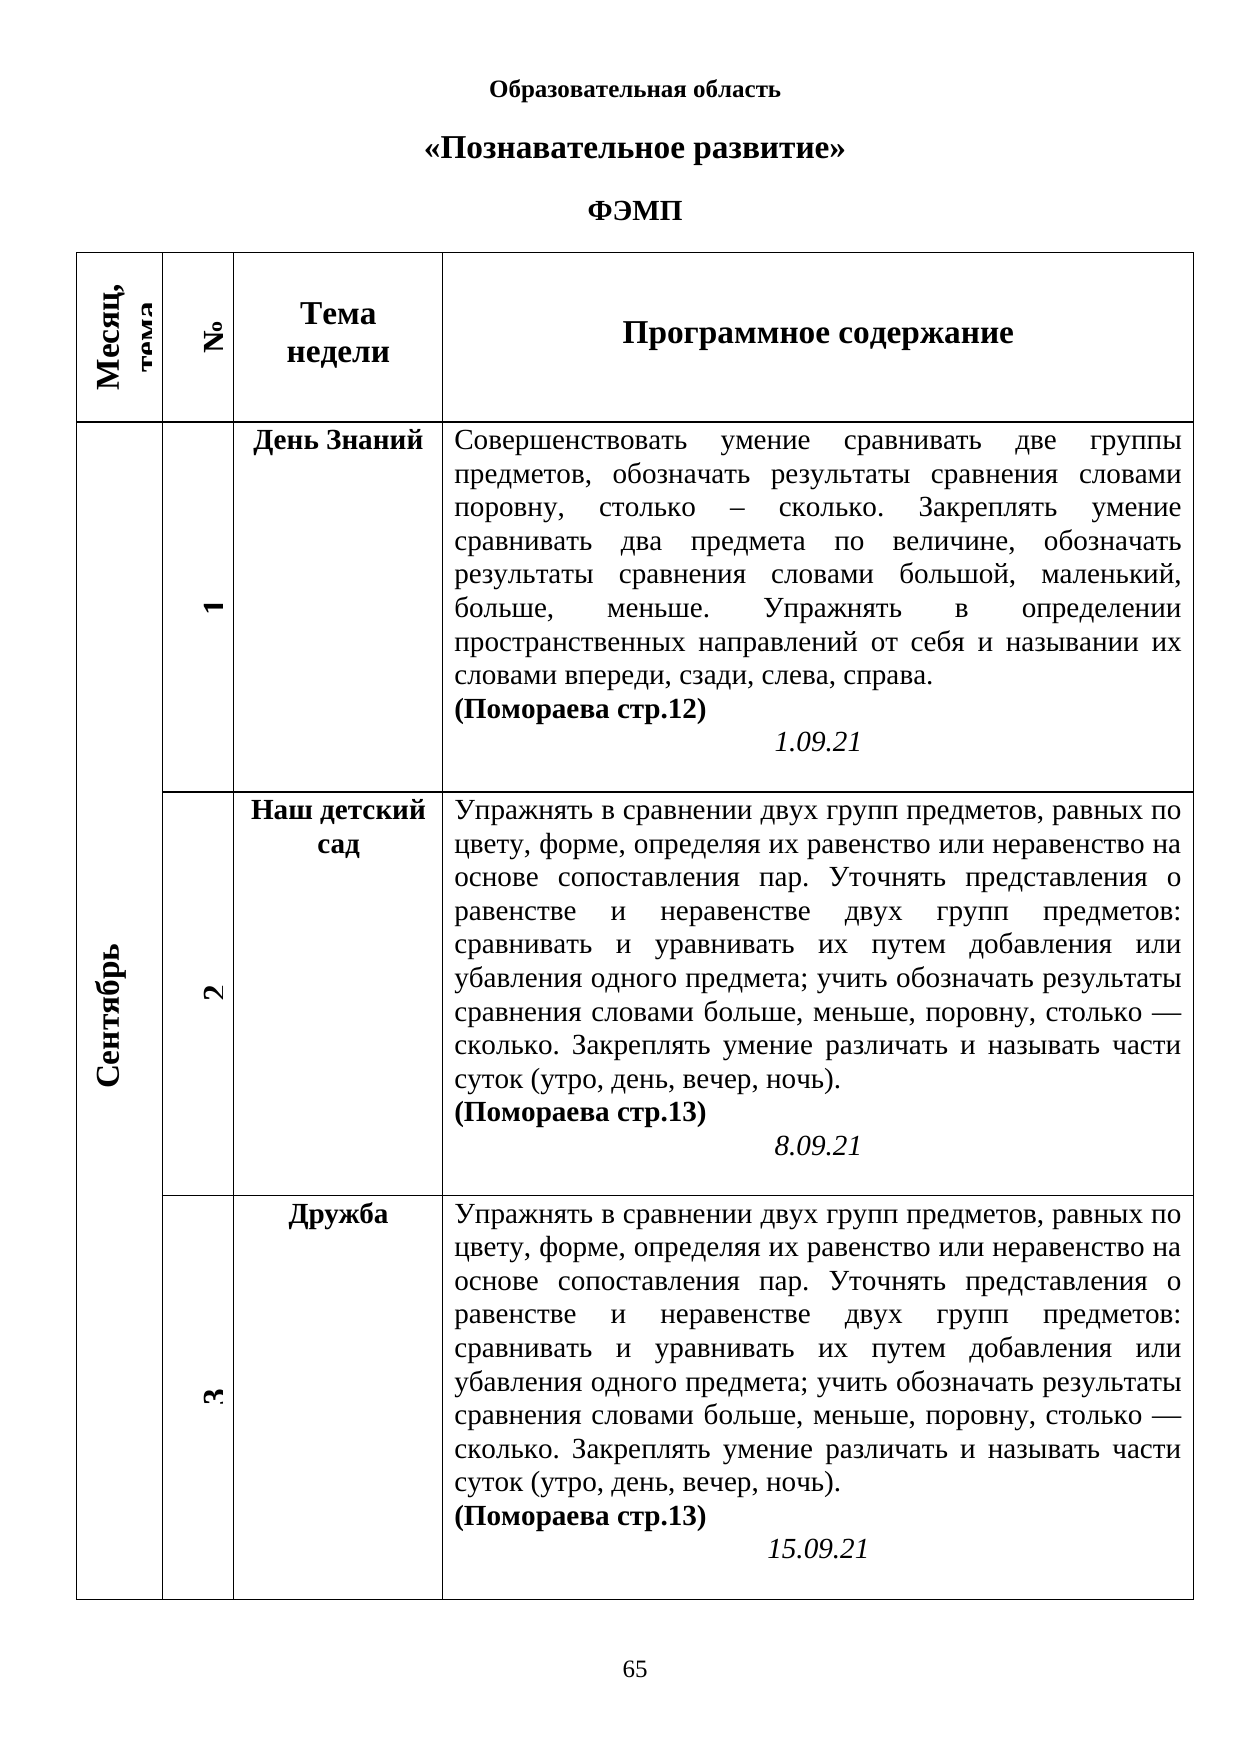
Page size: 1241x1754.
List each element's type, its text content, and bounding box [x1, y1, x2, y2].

table_cell День Знаний [234, 423, 442, 791]
text ФЭМП [59, 193, 1211, 226]
table_header Месяц, тема [77, 253, 162, 421]
table_header № недели [163, 253, 233, 421]
table_cell Наш детский сад [234, 793, 442, 1195]
table_header Тема недели [234, 253, 442, 421]
table_cell Упражнять в сравнении двух групп предметов, равных по цвету, форме, определяя их равенство или неравенство на основе сопоставления пар. Уточнять представления о равенстве и неравенстве двух групп предметов: сравнивать и уравнивать их путем добавления или убавления одного предмета; учить обозначать результаты сравнения словами больше, меньше, поровну, столько — сколько. Закреплять умение различать и называть части суток (утро, день, вечер, ночь). (Помораева стр.13) 15.09.21 [443, 1196, 1193, 1598]
text Образовательная область [59, 74, 1211, 103]
table_cell 1 [163, 423, 233, 791]
table_cell Дружба [234, 1196, 442, 1598]
text «Познавательное развитие» [59, 128, 1211, 166]
table_header Программное содержание [443, 253, 1193, 421]
table_cell Упражнять в сравнении двух групп предметов, равных по цвету, форме, определяя их равенство или неравенство на основе сопоставления пар. Уточнять представления о равенстве и неравенстве двух групп предметов: сравнивать и уравнивать их путем добавления или убавления одного предмета; учить обозначать результаты сравнения словами больше, меньше, поровну, столько — сколько. Закреплять умение различать и называть части суток (утро, день, вечер, ночь). (Помораева стр.13) 8.09.21 [443, 793, 1193, 1195]
table_cell 3 [163, 1196, 233, 1598]
table_cell Сентябрь «Детский сад. Осень» [77, 423, 162, 1598]
table_cell 2 [163, 793, 233, 1195]
table_cell Совершенствовать умение сравнивать две группы предметов, обозначать результаты сравнения словами поровну, столько – сколько. Закреплять умение сравнивать два предмета по величине, обозначать результаты сравнения словами большой, маленький, больше, меньше. Упражнять в определении пространственных направлений от себя и назывании их словами впереди, сзади, слева, справа. (Помораева стр.12) 1.09.21 [443, 423, 1193, 791]
